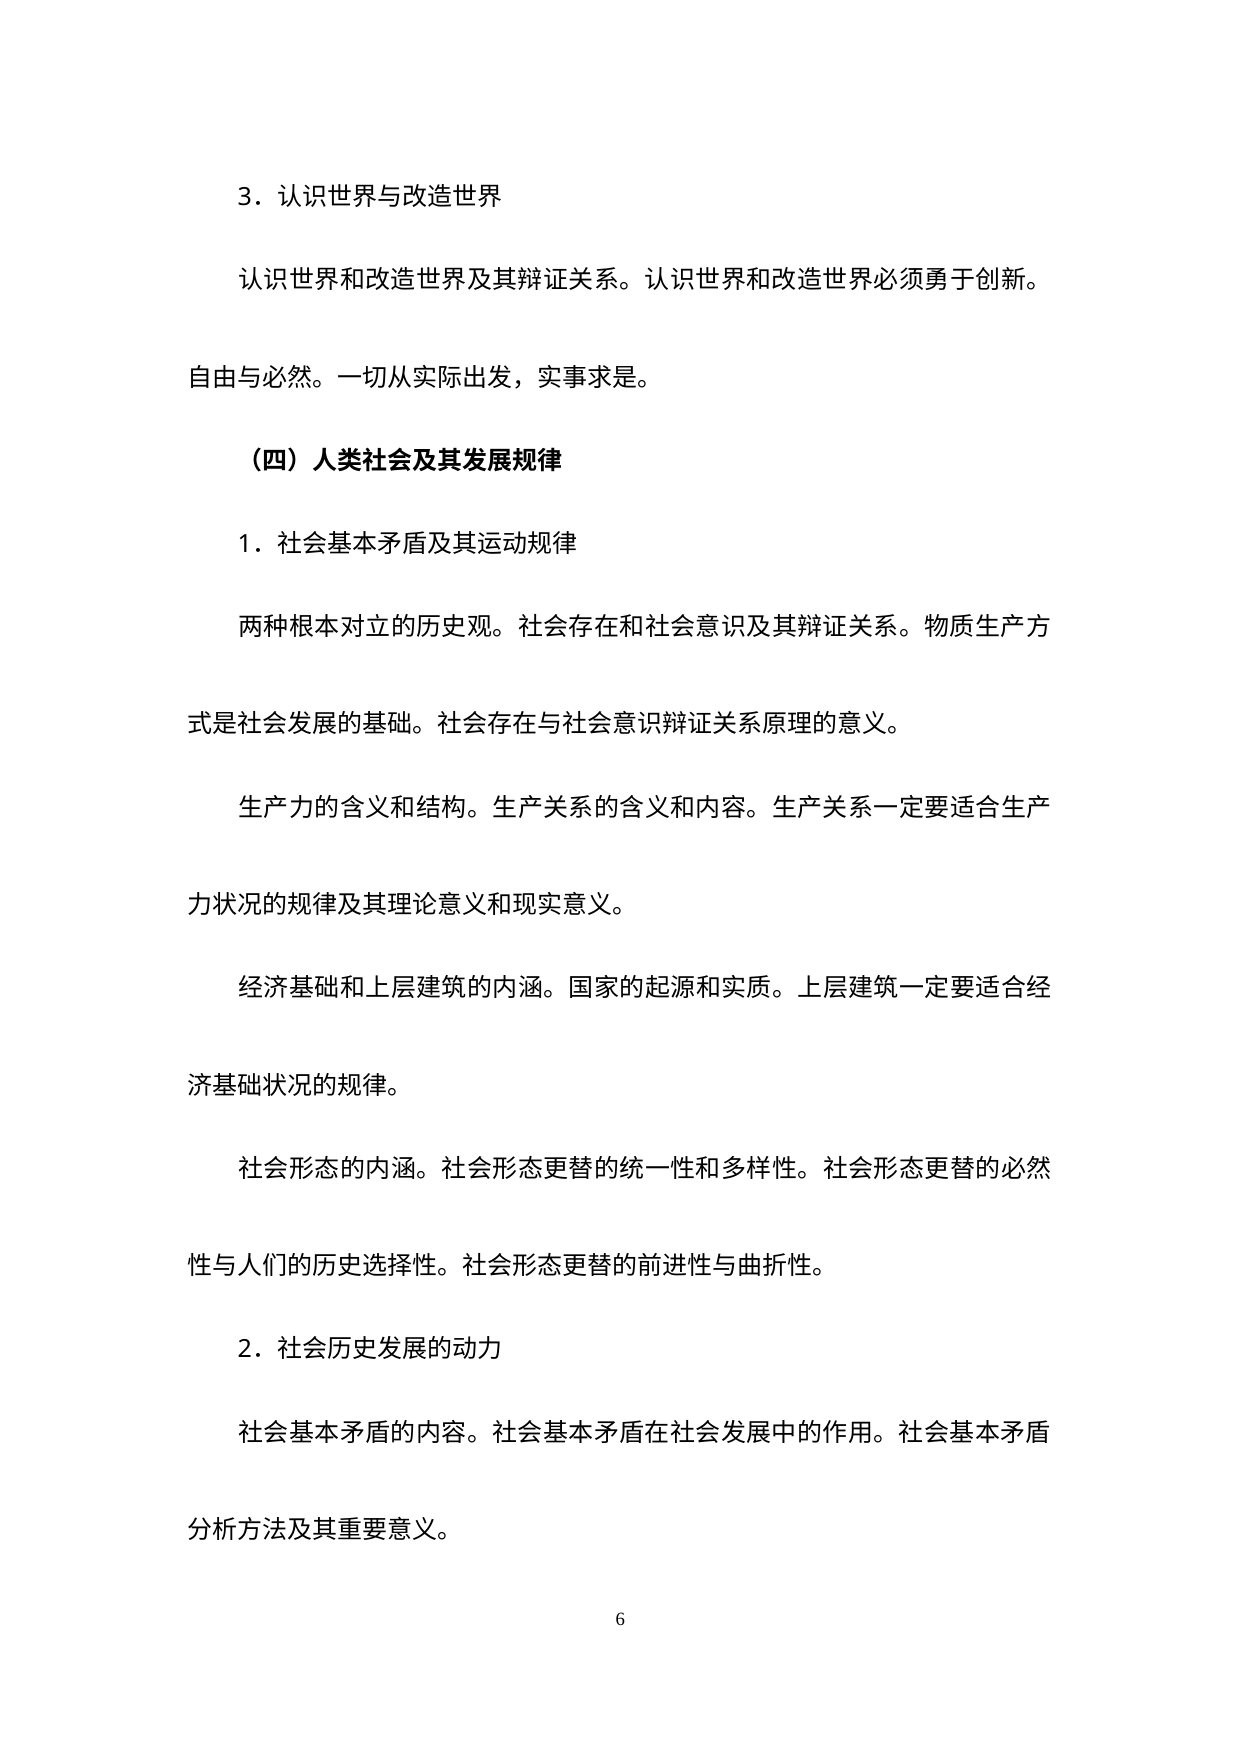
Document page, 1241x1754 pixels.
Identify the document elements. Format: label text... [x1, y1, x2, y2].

text （四）人类社会及其发展规律 [187, 426, 1053, 491]
text 生产力的含义和结构。生产关系的含义和内容。生产关系一定要适合生产力状况的规律及其理论意义和现实意义。 [187, 773, 1053, 935]
text 两种根本对立的历史观。社会存在和社会意识及其辩证关系。物质生产方式是社会发展的基础。社会存在与社会意识辩证关系原理的意义。 [187, 592, 1053, 754]
text 认识世界和改造世界及其辩证关系。认识世界和改造世界必须勇于创新。自由与必然。一切从实际出发，实事求是。 [187, 245, 1053, 408]
text 社会基本矛盾的内容。社会基本矛盾在社会发展中的作用。社会基本矛盾分析方法及其重要意义。 [187, 1398, 1053, 1560]
text 1．社会基本矛盾及其运动规律 [187, 509, 1053, 574]
text 2．社会历史发展的动力 [187, 1314, 1053, 1379]
text 社会形态的内涵。社会形态更替的统一性和多样性。社会形态更替的必然性与人们的历史选择性。社会形态更替的前进性与曲折性。 [187, 1134, 1053, 1296]
text 经济基础和上层建筑的内涵。国家的起源和实质。上层建筑一定要适合经济基础状况的规律。 [187, 953, 1053, 1116]
text 3．认识世界与改造世界 [187, 162, 1053, 227]
